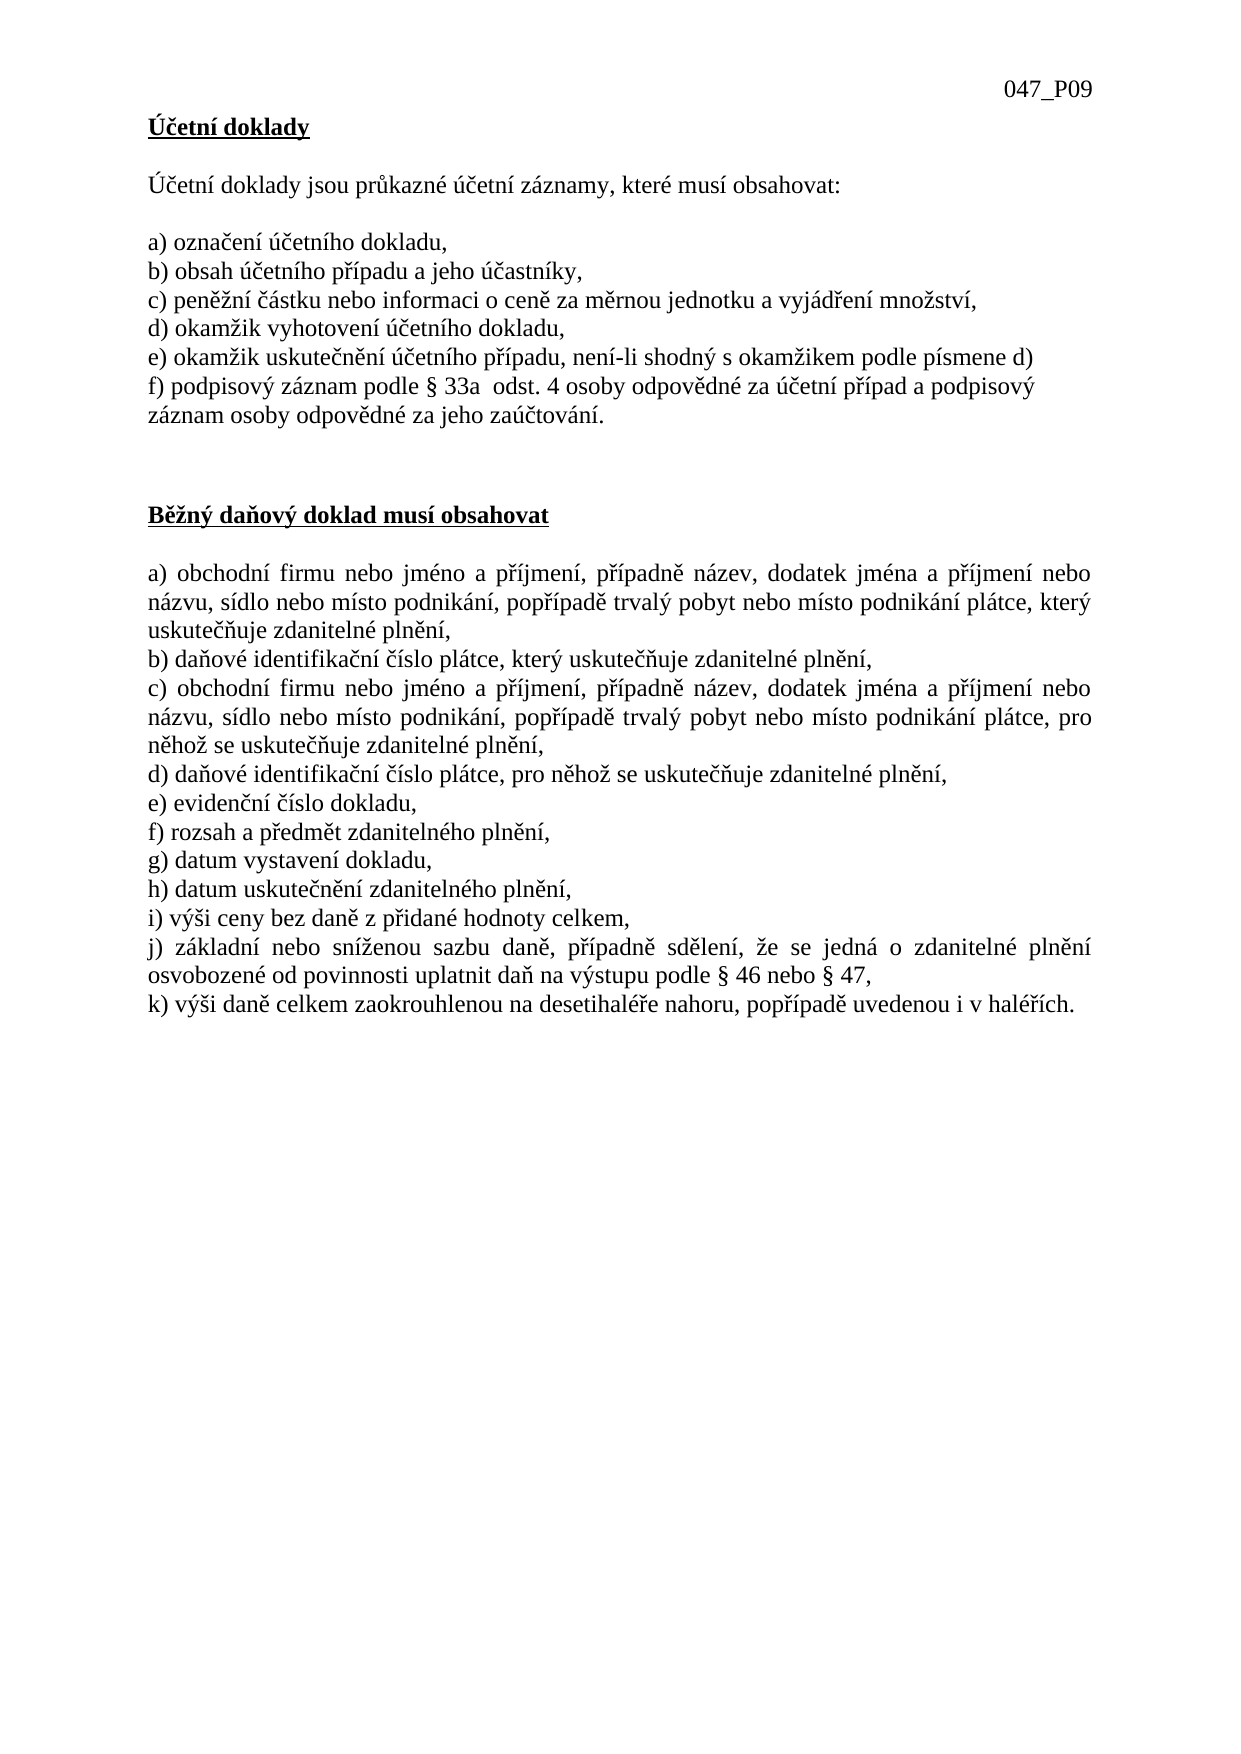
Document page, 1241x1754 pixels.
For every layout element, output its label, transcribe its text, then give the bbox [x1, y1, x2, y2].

text Účetní doklady jsou průkazné účetní záznamy, které musí obsahovat: [148, 170, 1092, 198]
text d) daňové identifikační číslo plátce, pro něhož se uskutečňuje zdanitelné plnění, [148, 759, 1092, 788]
text c) obchodní firmu nebo jméno a příjmení, případně název, dodatek jména a příjmení nebo názvu, sídlo nebo místo podnikání, popřípadě trvalý pobyt nebo místo podnikání plátce, pro něhož se uskutečňuje zdanitelné plnění, [148, 673, 1092, 759]
text Běžný daňový doklad musí obsahovat [148, 501, 1092, 529]
text d) okamžik vyhotovení účetního dokladu, [148, 313, 1092, 342]
text e) evidenční číslo dokladu, [148, 788, 1092, 817]
text Účetní doklady [148, 112, 1092, 141]
text c) peněžní částku nebo informaci o ceně za měrnou jednotku a vyjádření množství, [148, 285, 1092, 313]
text f) rozsah a předmět zdanitelného plnění, [148, 817, 1092, 846]
text i) výši ceny bez daně z přidané hodnoty celkem, [148, 903, 1092, 932]
text a) obchodní firmu nebo jméno a příjmení, případně název, dodatek jména a příjmení nebo názvu, sídlo nebo místo podnikání, popřípadě trvalý pobyt nebo místo podnikání plátce, který uskutečňuje zdanitelné plnění, [148, 558, 1092, 644]
text g) datum vystavení dokladu, [148, 846, 1092, 874]
text e) okamžik uskutečnění účetního případu, není-li shodný s okamžikem podle písmene d) [148, 342, 1092, 371]
text k) výši daně celkem zaokrouhlenou na desetihaléře nahoru, popřípadě uvedenou i v haléřích. [148, 989, 1092, 1018]
text h) datum uskutečnění zdanitelného plnění, [148, 874, 1092, 903]
text b) obsah účetního případu a jeho účastníky, [148, 256, 1092, 285]
text j) základní nebo sníženou sazbu daně, případně sdělení, že se jedná o zdanitelné plnění osvobozené od povinnosti uplatnit daň na výstupu podle § 46 nebo § 47, [148, 932, 1092, 989]
text b) daňové identifikační číslo plátce, který uskutečňuje zdanitelné plnění, [148, 644, 1092, 673]
text f) podpisový záznam podle § 33a odst. 4 osoby odpovědné za účetní případ a podpisový záznam osoby odpovědné za jeho zaúčtování. [148, 371, 1092, 428]
text a) označení účetního dokladu, [148, 227, 1092, 256]
